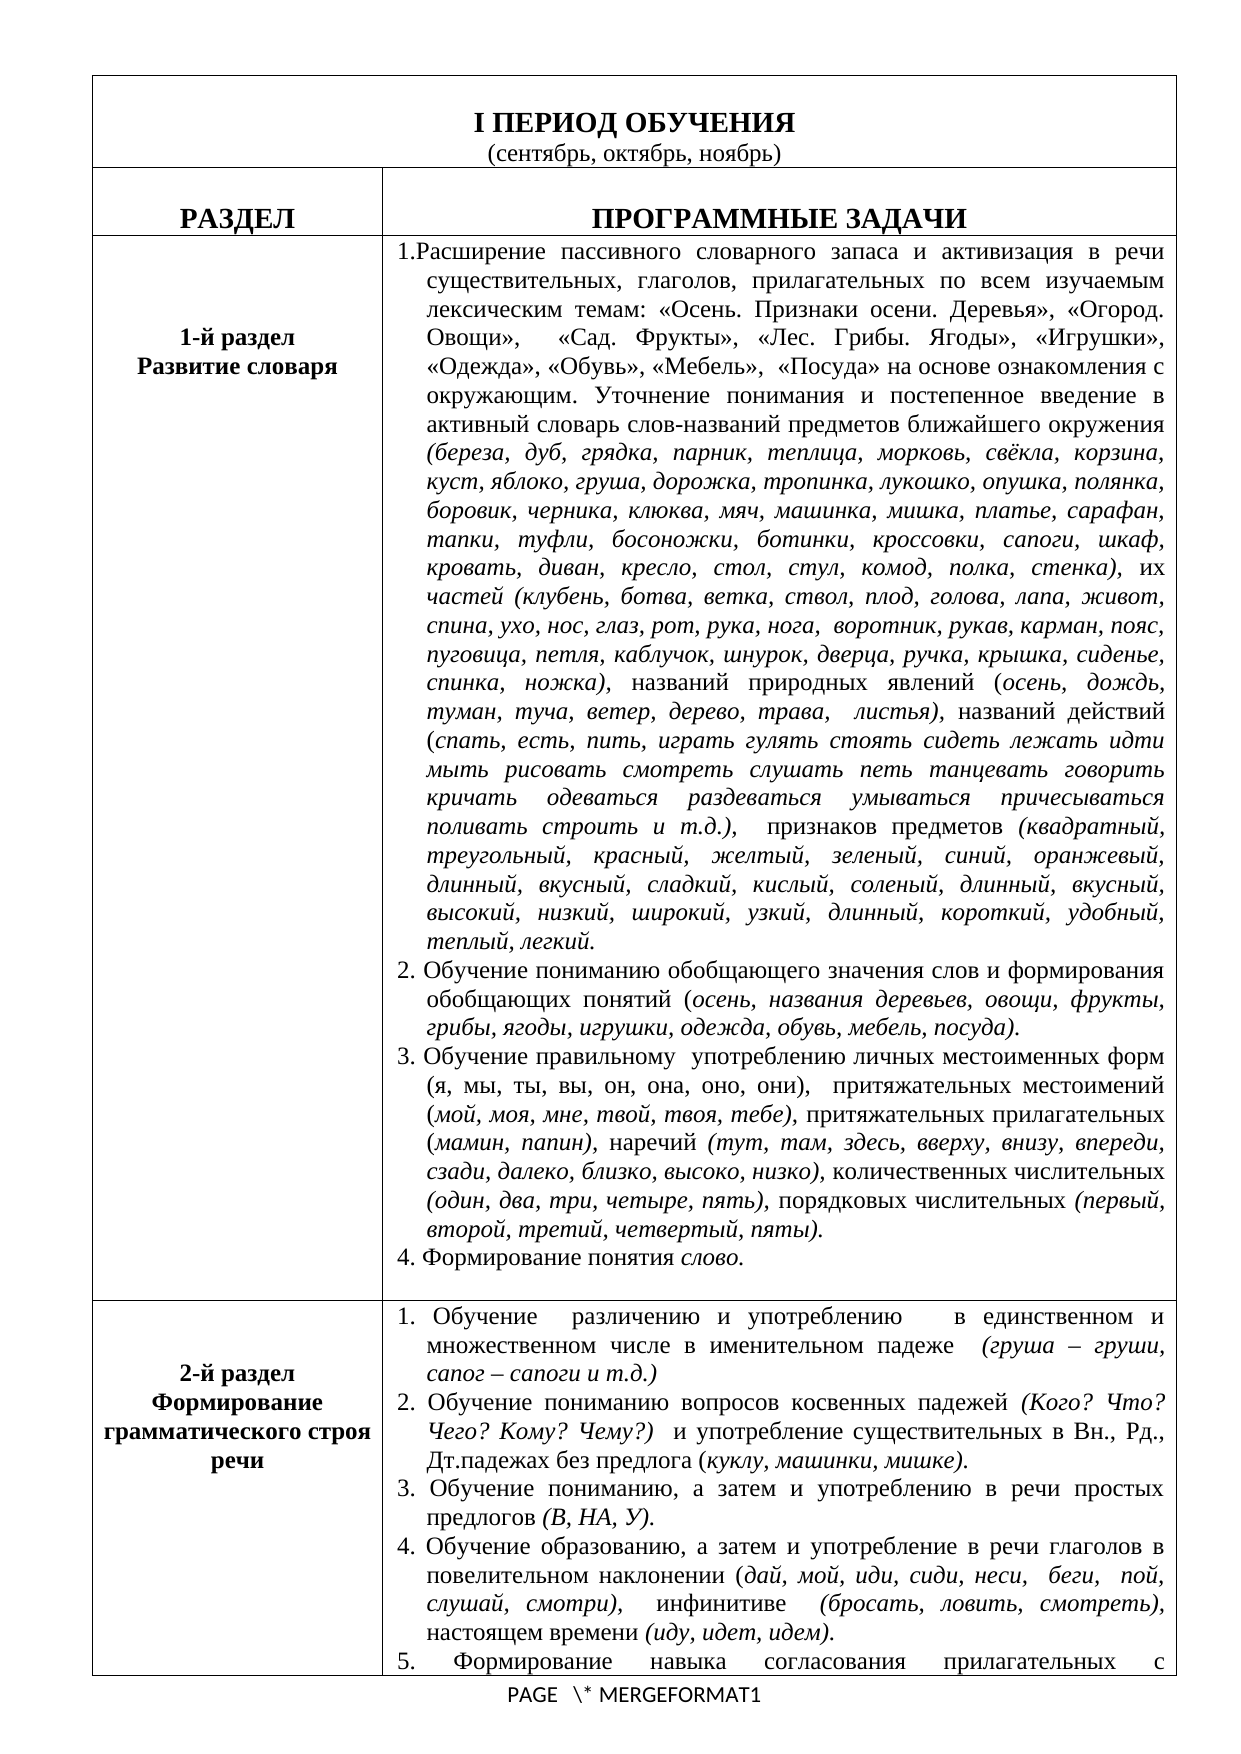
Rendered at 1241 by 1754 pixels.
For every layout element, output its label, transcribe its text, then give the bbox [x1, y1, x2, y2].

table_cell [383, 1301, 1176, 1675]
table_cell 1.Расширение пассивного словарного запаса и активизация в речи существительных, глаголов, прилагательных по всем изучаемым лексическим темам: «Осень. Признаки осени. Деревья», «Огород. Овощи», «Сад. Фрукты», «Лес. Грибы. Ягоды», «Игрушки», «Одежда», «Обувь», «Мебель», «Посуда» на основе ознакомления с окружающим. Уточнение понимания и постепенное введение в активный словарь слов-названий предметов ближайшего окружения (береза, дуб, грядка, парник, теплица, морковь, свёкла, корзина, куст, яблоко, груша, дорожка, тропинка, лукошко, опушка, полянка, боровик, черника, клюква, мяч, машинка, мишка, платье, сарафан, тапки, туфли, босоножки, ботинки, кроссовки, сапоги, шкаф, кровать, диван, кресло, стол, стул, комод, полка, стенка), их частей (клубень, ботва, ветка, ствол, плод, голова, лапа, живот, спина, ухо, нос, глаз, рот, рука, нога, воротник, рукав, карман, пояс, пуговица, петля, каблучок, шнурок, дверца, ручка, крышка, сиденье, спинка, ножка), названий природных явлений (осень, дождь, туман, туча, ветер, дерево, трава, листья), названий действий (спать, есть, пить, играть гулять стоять сидеть лежать идти мыть рисовать смотреть слушать петь танцевать говорить кричать одеваться раздеваться умываться причесываться поливать строить и т.д.), признаков предметов (квадратный, треугольный, красный, желтый, зеленый, синий, оранжевый, длинный, вкусный, сладкий, кислый, соленый, длинный, вкусный, высокий, низкий, широкий, узкий, длинный, короткий, удобный, теплый, легкий. 2. Обучение пониманию обобщающего значения слов и формирования обобщающих понятий (осень, названия деревьев, овощи, фрукты, грибы, ягоды, игрушки, одежда, обувь, мебель, посуда). 3. Обучение правильному употреблению личных местоименных форм (я, мы, ты, вы, он, она, оно, они), притяжательных местоимений (мой, моя, мне, твой, твоя, тебе), притяжательных прилагательных (мамин, папин), наречий (тут, там, здесь, вверху, внизу, впереди, сзади, далеко, близко, высоко, низко), количественных числительных (один, два, три, четыре, пять), порядковых числительных (первый, второй, третий, четвертый, пяты). 4. Формирование понятия слово. [383, 236, 1176, 1300]
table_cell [93, 1301, 382, 1675]
table_cell 1-й раздел Развитие словаря [93, 236, 382, 1300]
table_header I ПЕРИОД ОБУЧЕНИЯ (сентябрь, октябрь, ноябрь) [93, 76, 1176, 167]
table_cell ПРОГРАММНЫЕ ЗАДАЧИ [383, 168, 1176, 235]
table_cell РАЗДЕЛ [93, 168, 382, 235]
